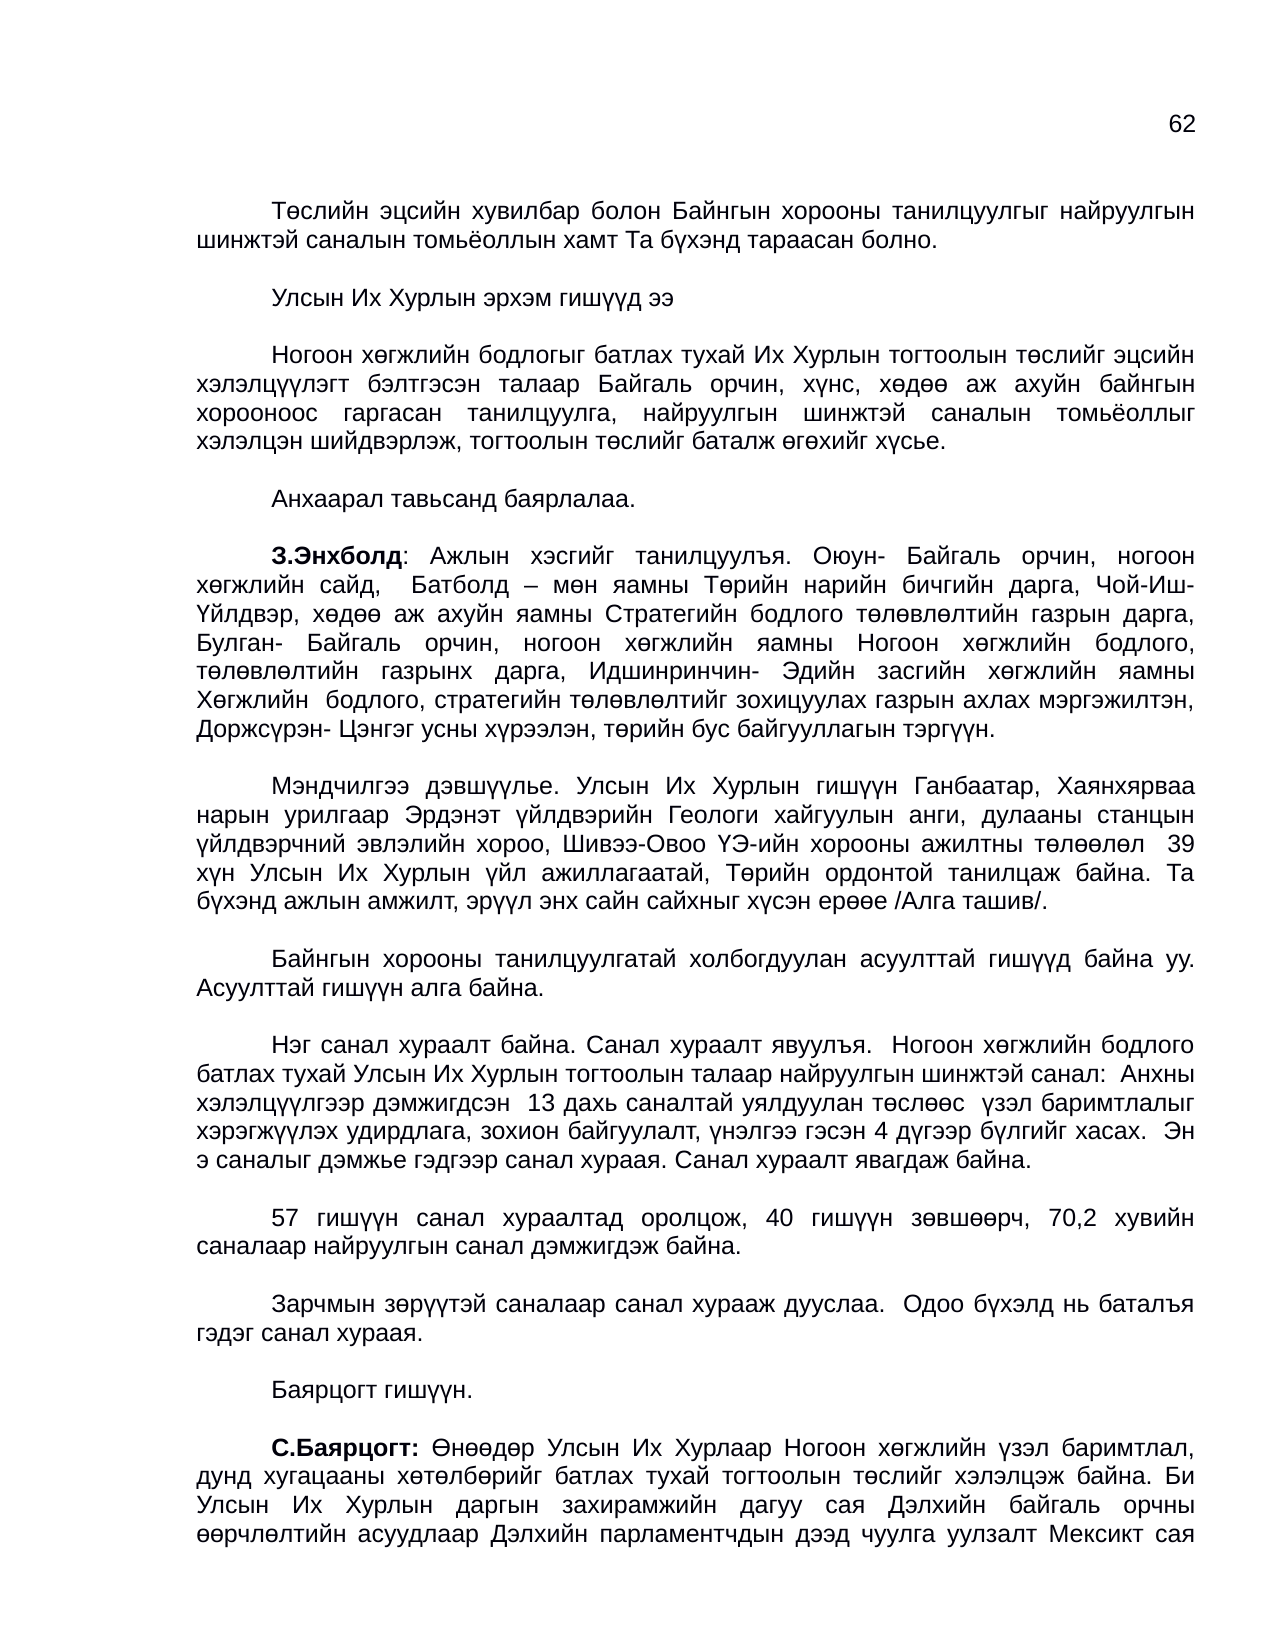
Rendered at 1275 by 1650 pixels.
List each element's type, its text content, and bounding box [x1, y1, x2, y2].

text 57 гишүүн санал хураалтад оролцож, 40 гишүүн зөвшөөрч, 70,2 хувийн саналаар найруулгын санал дэмжигдэж байна. [196, 1203, 1196, 1260]
text Нэг санал хураалт байна. Санал хураалт явуулъя. Ногоон хөгжлийн бодлого батлах тухай Улсын Их Хурлын тогтоолын талаар найруулгын шинжтэй санал: Анхны хэлэлцүүлгээр дэмжигдсэн 13 дахь саналтай уялдуулан төслөөс үзэл баримтлалыг хэрэгжүүлэх удирдлага, зохион байгуулалт, үнэлгээ гэсэн 4 дүгээр бүлгийг хасах. Эн э саналыг дэмжье гэдгээр санал хураая. Санал хураалт явагдаж байна. [196, 1030, 1196, 1174]
text Баярцогт гишүүн. [196, 1375, 1196, 1404]
text З.Энхболд: Ажлын хэсгийг танилцуулъя. Оюун- Байгаль орчин, ногоон хөгжлийн сайд, Батболд – мөн яамны Төрийн нарийн бичгийн дарга, Чой-Иш- Үйлдвэр, хөдөө аж ахуйн яамны Стратегийн бодлого төлөвлөлтийн газрын дарга, Булган- Байгаль орчин, ногоон хөгжлийн яамны Ногоон хөгжлийн бодлого, төлөвлөлтийн газрынх дарга, Идшинринчин- Эдийн засгийн хөгжлийн яамны Хөгжлийн бодлого, стратегийн төлөвлөлтийг зохицуулах газрын ахлах мэргэжилтэн, Доржсүрэн- Цэнгэг усны хүрээлэн, төрийн бус байгууллагын тэргүүн. [196, 541, 1196, 743]
text Анхаарал тавьсанд баярлалаа. [196, 484, 1196, 513]
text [196, 1433, 1196, 1548]
text Ногоон хөгжлийн бодлогыг батлах тухай Их Хурлын тогтоолын төслийг эцсийн хэлэлцүүлэгт бэлтгэсэн талаар Байгаль орчин, хүнс, хөдөө аж ахуйн байнгын хорооноос гаргасан танилцуулга, найруулгын шинжтэй саналын томьёоллыг хэлэлцэн шийдвэрлэж, тогтоолын төслийг баталж өгөхийг хүсье. [196, 340, 1196, 455]
text Зарчмын зөрүүтэй саналаар санал хурааж дууслаа. Одоо бүхэлд нь баталъя гэдэг санал хураая. [196, 1289, 1196, 1346]
text Байнгын хорооны танилцуулгатай холбогдуулан асуулттай гишүүд байна уу. Асуулттай гишүүн алга байна. [196, 944, 1196, 1001]
text Төслийн эцсийн хувилбар болон Байнгын хорооны танилцуулгыг найруулгын шинжтэй саналын томьёоллын хамт Та бүхэнд тараасан болно. [196, 196, 1196, 254]
text Мэндчилгээ дэвшүүлье. Улсын Их Хурлын гишүүн Ганбаатар, Хаянхярваа нарын урилгаар Эрдэнэт үйлдвэрийн Геологи хайгуулын анги, дулааны станцын үйлдвэрчний эвлэлийн хороо, Шивээ-Овоо ҮЭ-ийн хорооны ажилтны төлөөлөл 39 хүн Улсын Их Хурлын үйл ажиллагаатай, Төрийн ордонтой танилцаж байна. Та бүхэнд ажлын амжилт, эрүүл энх сайн сайхныг хүсэн ерөөе /Алга ташив/. [196, 771, 1196, 915]
text Улсын Их Хурлын эрхэм гишүүд ээ [196, 283, 1196, 311]
